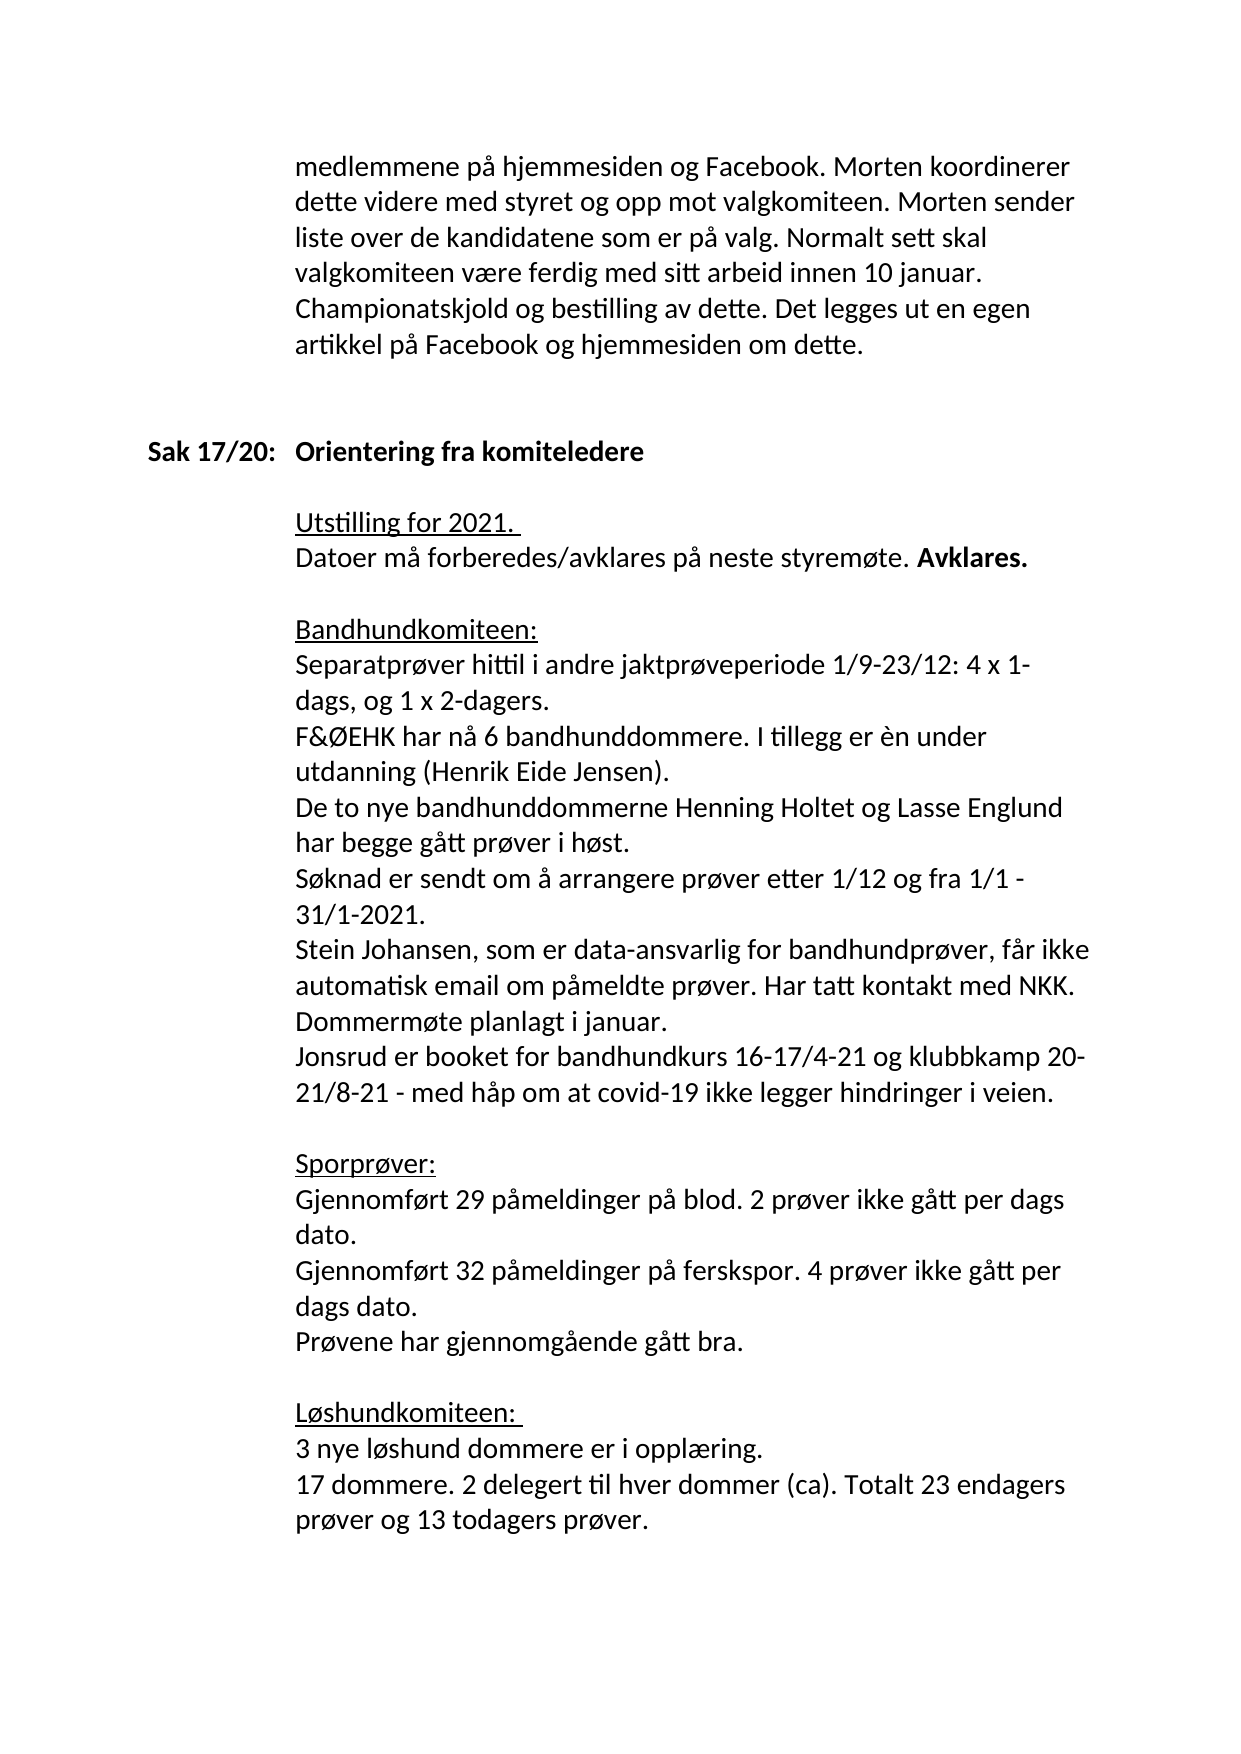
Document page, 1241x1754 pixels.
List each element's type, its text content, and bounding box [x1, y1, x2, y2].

text Løshundkomiteen: [148, 1394, 1093, 1430]
text Søknad er sendt om å arrangere prøver etter 1/12 og fra 1/1 - 31/1-2021. [295, 860, 1093, 931]
text 3 nye løshund dommere er i opplæring. [148, 1430, 1093, 1466]
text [294, 148, 1093, 290]
text Sak 17/20: Orientering fra komiteledere [148, 433, 1093, 468]
text Separatprøver hittil i andre jaktprøveperiode 1/9-23/12: 4 x 1-dags, og 1 x 2-dagers. [295, 646, 1093, 718]
text Prøvene har gjennomgående gått bra. [148, 1323, 1093, 1359]
text Datoer må forberedes/avklares på neste styremøte. Avklares. [148, 539, 1093, 575]
text Championatskjold og bestilling av dette. Det legges ut en egen artikkel på Facebook og hjemmesiden om dette. [294, 290, 1093, 361]
text Bandhundkomiteen: [148, 611, 1093, 646]
text Jonsrud er booket for bandhundkurs 16-17/4-21 og klubbkamp 20-21/8-21 - med håp om at covid-19 ikke legger hindringer i veien. [295, 1038, 1093, 1109]
text Utstilling for 2021. [148, 504, 1093, 539]
text Gjennomført 32 påmeldinger på ferskspor. 4 prøver ikke gått per dags dato. [295, 1252, 1093, 1323]
text Stein Johansen, som er data-ansvarlig for bandhundprøver, får ikke automatisk email om påmeldte prøver. Har tatt kontakt med NKK. [295, 931, 1093, 1003]
text Dommermøte planlagt i januar. [221, 1003, 1093, 1038]
text F&ØEHK har nå 6 bandhunddommere. I tillegg er èn under utdanning (Henrik Eide Jensen). [295, 718, 1093, 789]
text De to nye bandhunddommerne Henning Holtet og Lasse Englund har begge gått prøver i høst. [295, 789, 1093, 860]
text 17 dommere. 2 delegert til hver dommer (ca). Totalt 23 endagers prøver og 13 todagers prøver. [295, 1466, 1093, 1537]
text Sporprøver: [148, 1145, 1093, 1181]
text Gjennomført 29 påmeldinger på blod. 2 prøver ikke gått per dags dato. [295, 1181, 1093, 1252]
